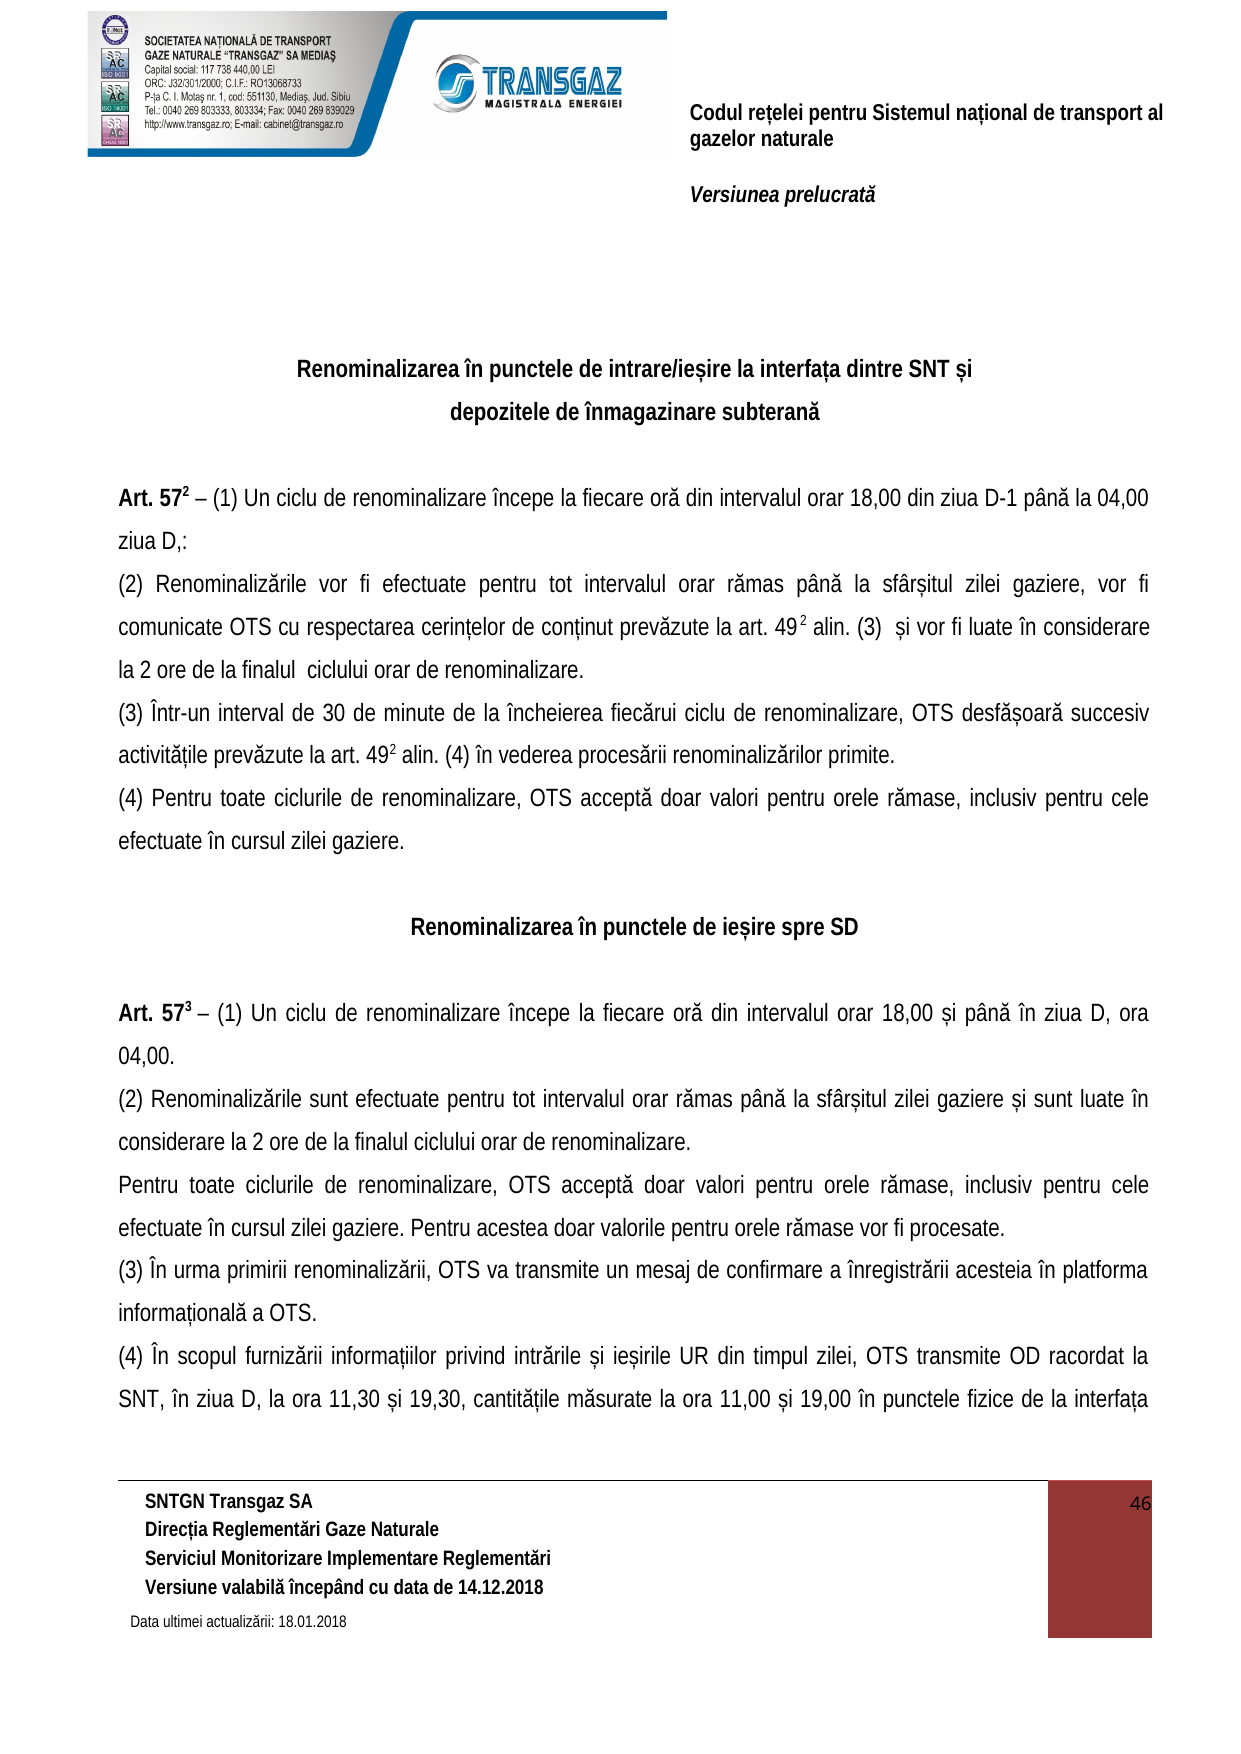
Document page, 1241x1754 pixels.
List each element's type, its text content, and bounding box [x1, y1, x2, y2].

text (3) Într-un interval de 30 de minute de la încheierea fiecărui ciclu de renominalizare, OTS desfășoară succesiv activitățile prevăzute la art. 492 alin. (4) în vederea procesării renominalizărilor primite. [118, 697, 1152, 769]
text (3) În urma primirii renominalizării, OTS va transmite un mesaj de confirmare a înregistrării acesteia în platforma informațională a OTS. [118, 1255, 1152, 1327]
picture [87, 11, 668, 157]
text (4) Pentru toate ciclurile de renominalizare, OTS acceptă doar valori pentru orele rămase, inclusiv pentru cele efectuate în cursul zilei gaziere. [118, 783, 1152, 855]
text Pentru toate ciclurile de renominalizare, OTS acceptă doar valori pentru orele rămase, inclusiv pentru cele efectuate în cursul zilei gaziere. Pentru acestea doar valorile pentru orele rămase vor fi procesate. [118, 1169, 1152, 1241]
text Art. 572 – (1) Un ciclu de renominalizare începe la fiecare oră din intervalul orar 18,00 din ziua D-1 până la 04,00 ziua D,: [118, 483, 1152, 554]
text depozitele de înmagazinare subterană [118, 397, 1152, 426]
text Art. 573 – (1) Un ciclu de renominalizare începe la fiecare oră din intervalul orar 18,00 și până în ziua D, ora 04,00. [118, 998, 1152, 1069]
text Renominalizarea în punctele de ieșire spre SD [118, 912, 1152, 941]
text (2) Renominalizările vor fi efectuate pentru tot intervalul orar rămas până la sfârșitul zilei gaziere, vor fi comunicate OTS cu respectarea cerințelor de conținut prevăzute la art. 492 alin. (3) și vor fi luate în considerare la 2 ore de la finalul ciclului orar de renominalizare. [118, 569, 1152, 683]
text (2) Renominalizările sunt efectuate pentru tot intervalul orar rămas până la sfârșitul zilei gaziere și sunt luate în considerare la 2 ore de la finalul ciclului orar de renominalizare. [118, 1084, 1152, 1155]
text Renominalizarea în punctele de intrare/ieșire la interfața dintre SNT și [118, 354, 1152, 383]
